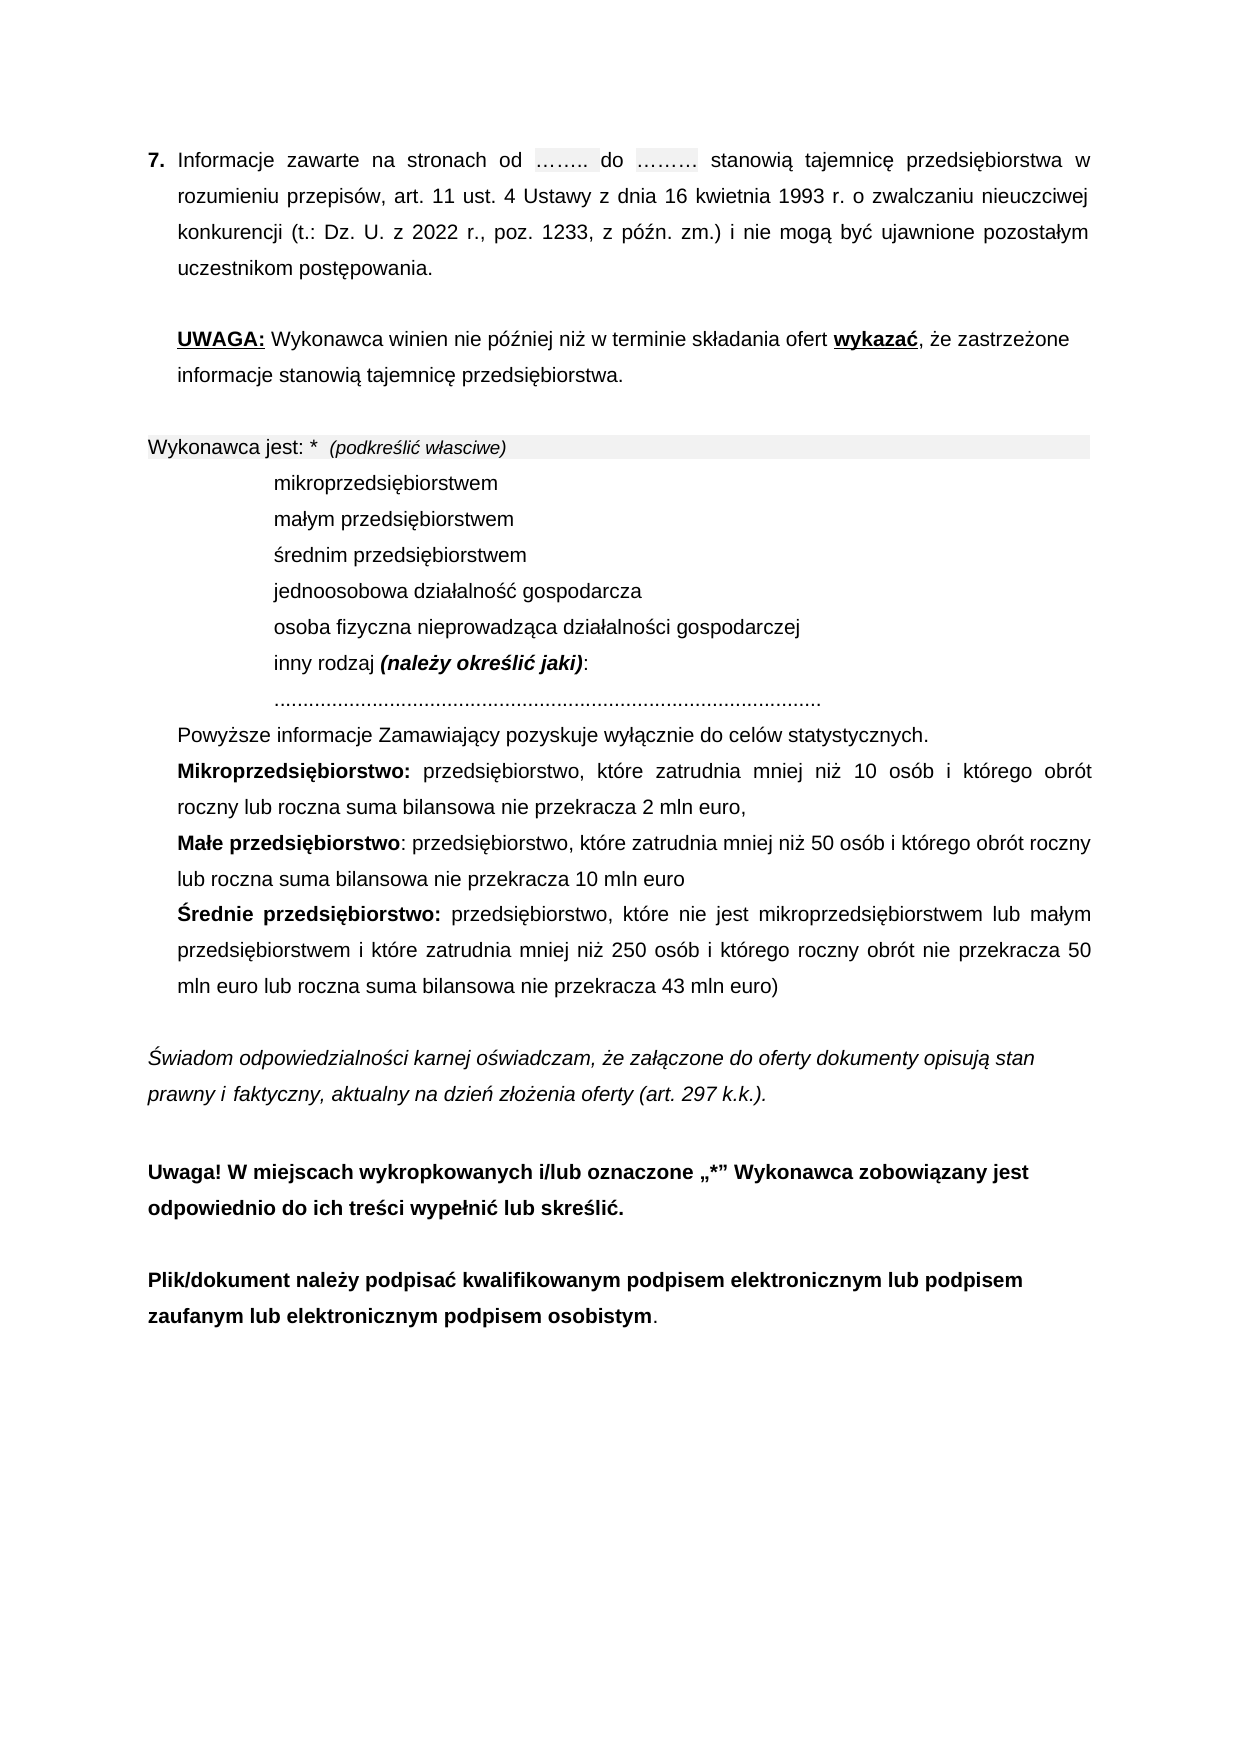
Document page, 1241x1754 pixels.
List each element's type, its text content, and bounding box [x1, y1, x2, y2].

text ............................................................................................... [274, 687, 1093, 711]
text Małe przedsiębiorstwo: przedsiębiorstwo, które zatrudnia mniej niż 50 osób i którego obrót roczny lub roczna suma bilansowa nie przekracza 10 mln euro [177, 830, 1093, 890]
text małym przedsiębiorstwem [273, 507, 1093, 531]
text średnim przedsiębiorstwem [273, 543, 1093, 567]
list inny rodzaj (należy określić jaki): [274, 651, 1093, 675]
list Wykonawca jest: * (podkreślić własciwe) [148, 435, 1090, 459]
text Świadom odpowiedzialności karnej oświadczam, że załączone do oferty dokumenty opisują stan prawny i faktyczny, aktualny na dzień złożenia oferty (art. 297 k.k.). [148, 1046, 1093, 1106]
list Informacje zawarte na stronach od …….. do ……… stanowią tajemnicę przedsiębiorstwa w rozumieniu przepisów, art. 11 ust. 4 Ustawy z dnia 16 kwietnia 1993 r. o zwalczaniu nieuczciwej konkurencji (t.: Dz. U. z 2022 r., poz. 1233, z późn. zm.) i nie mogą być ujawnione pozostałym uczestnikom postępowania. [148, 148, 1090, 279]
text Mikroprzedsiębiorstwo: przedsiębiorstwo, które zatrudnia mniej niż 10 osób i którego obrót roczny lub roczna suma bilansowa nie przekracza 2 mln euro, [177, 758, 1093, 818]
text Uwaga! W miejscach wykropkowanych i/lub oznaczone „*” Wykonawca zobowiązany jest odpowiednio do ich treści wypełnić lub skreślić. [148, 1160, 1093, 1220]
text mikroprzedsiębiorstwem [273, 471, 1093, 495]
text UWAGA: Wykonawca winien nie później niż w terminie składania ofert wykazać, że zastrzeżone informacje stanowią tajemnicę przedsiębiorstwa. [177, 327, 1093, 387]
list jednoosobowa działalność gospodarcza [274, 579, 1093, 603]
text Powyższe informacje Zamawiający pozyskuje wyłącznie do celów statystycznych. [177, 723, 1093, 747]
text Średnie przedsiębiorstwo: przedsiębiorstwo, które nie jest mikroprzedsiębiorstwem lub małym przedsiębiorstwem i które zatrudnia mniej niż 250 osób i którego roczny obrót nie przekracza 50 mln euro lub roczna suma bilansowa nie przekracza 43 mln euro) [177, 902, 1093, 998]
list osoba fizyczna nieprowadząca działalności gospodarczej [274, 615, 1093, 639]
text Plik/dokument należy podpisać kwalifikowanym podpisem elektronicznym lub podpisem zaufanym lub elektronicznym podpisem osobistym. [148, 1268, 1093, 1328]
